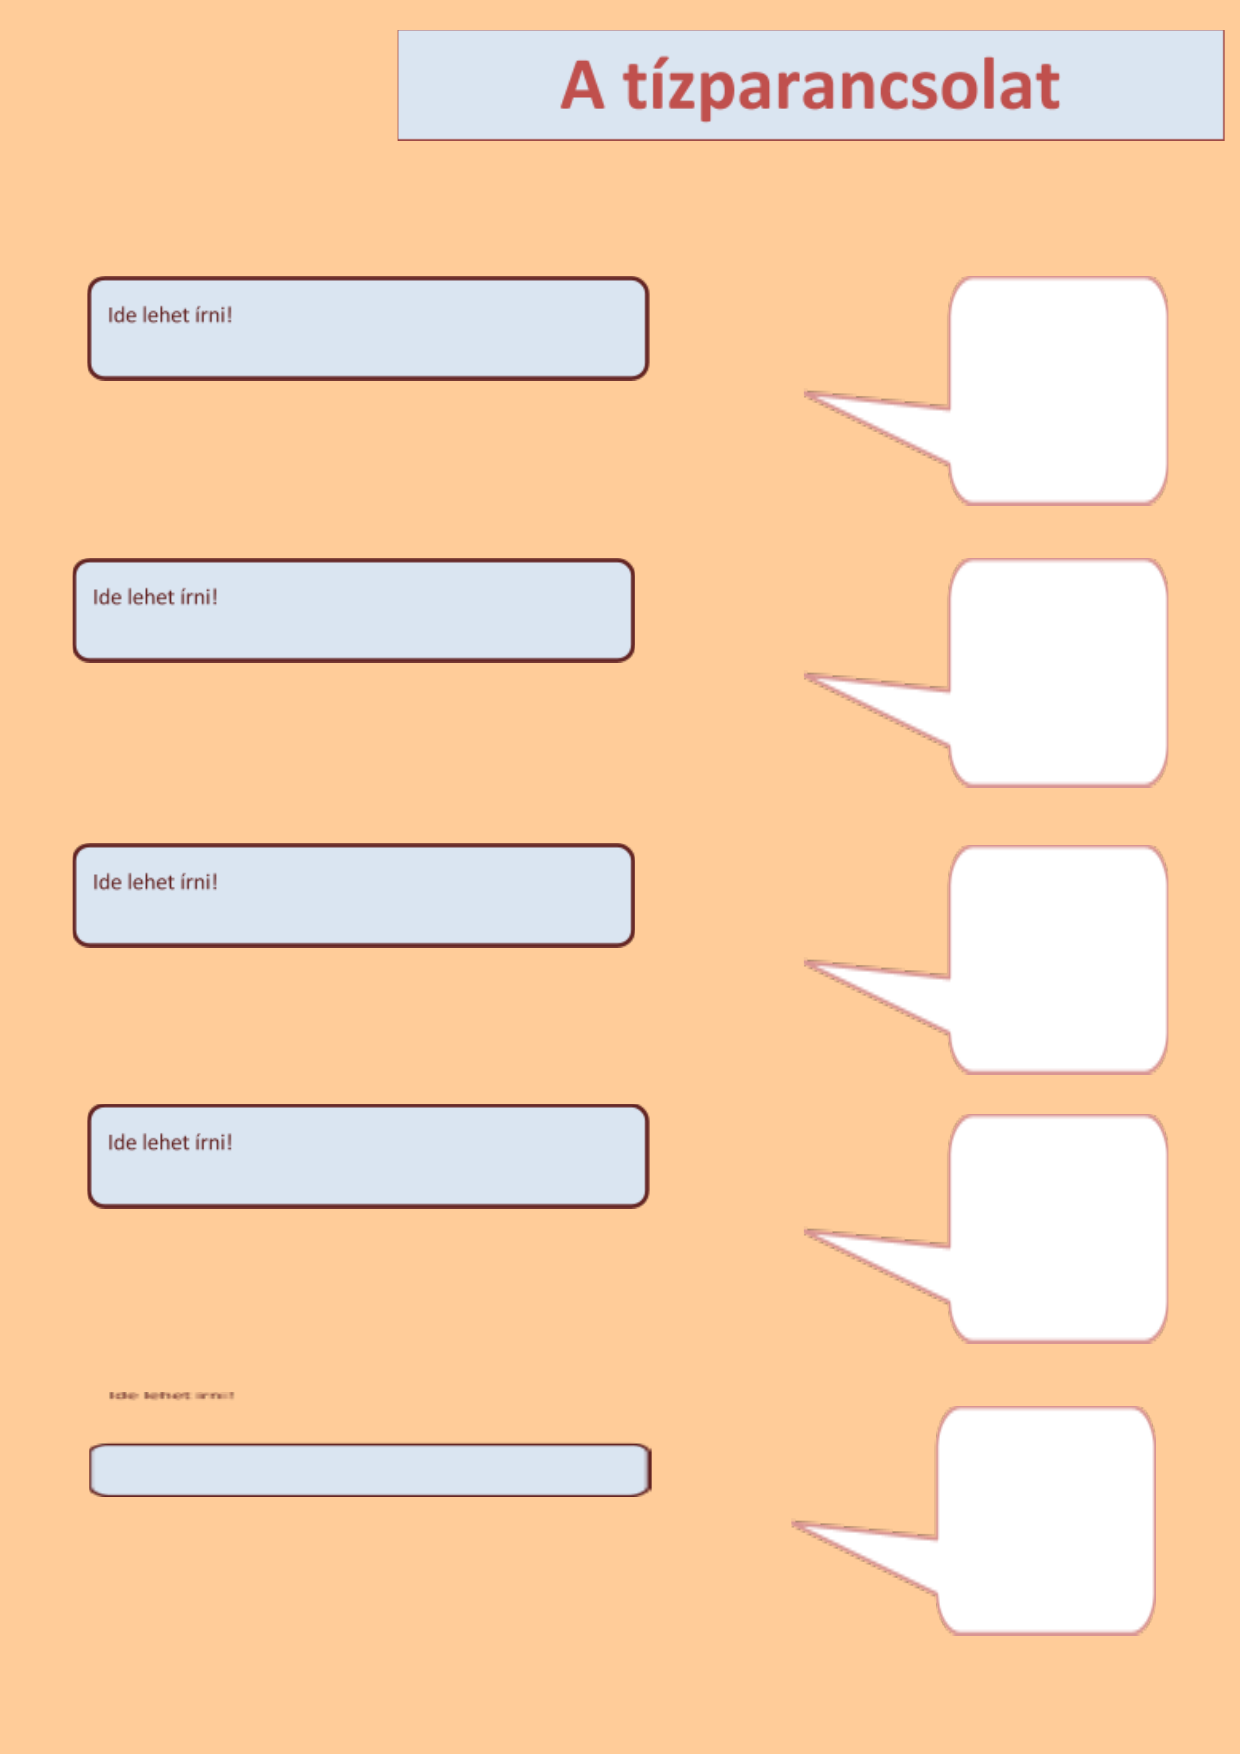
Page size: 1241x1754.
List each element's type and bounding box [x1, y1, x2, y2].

picture [72, 558, 635, 663]
picture [72, 843, 635, 948]
picture [89, 1392, 652, 1497]
picture [791, 1406, 1156, 1636]
picture [803, 1114, 1169, 1344]
picture [87, 1104, 650, 1209]
picture [803, 558, 1169, 788]
picture [87, 276, 650, 381]
picture [803, 845, 1169, 1075]
picture [397, 30, 1225, 141]
picture [803, 276, 1169, 506]
